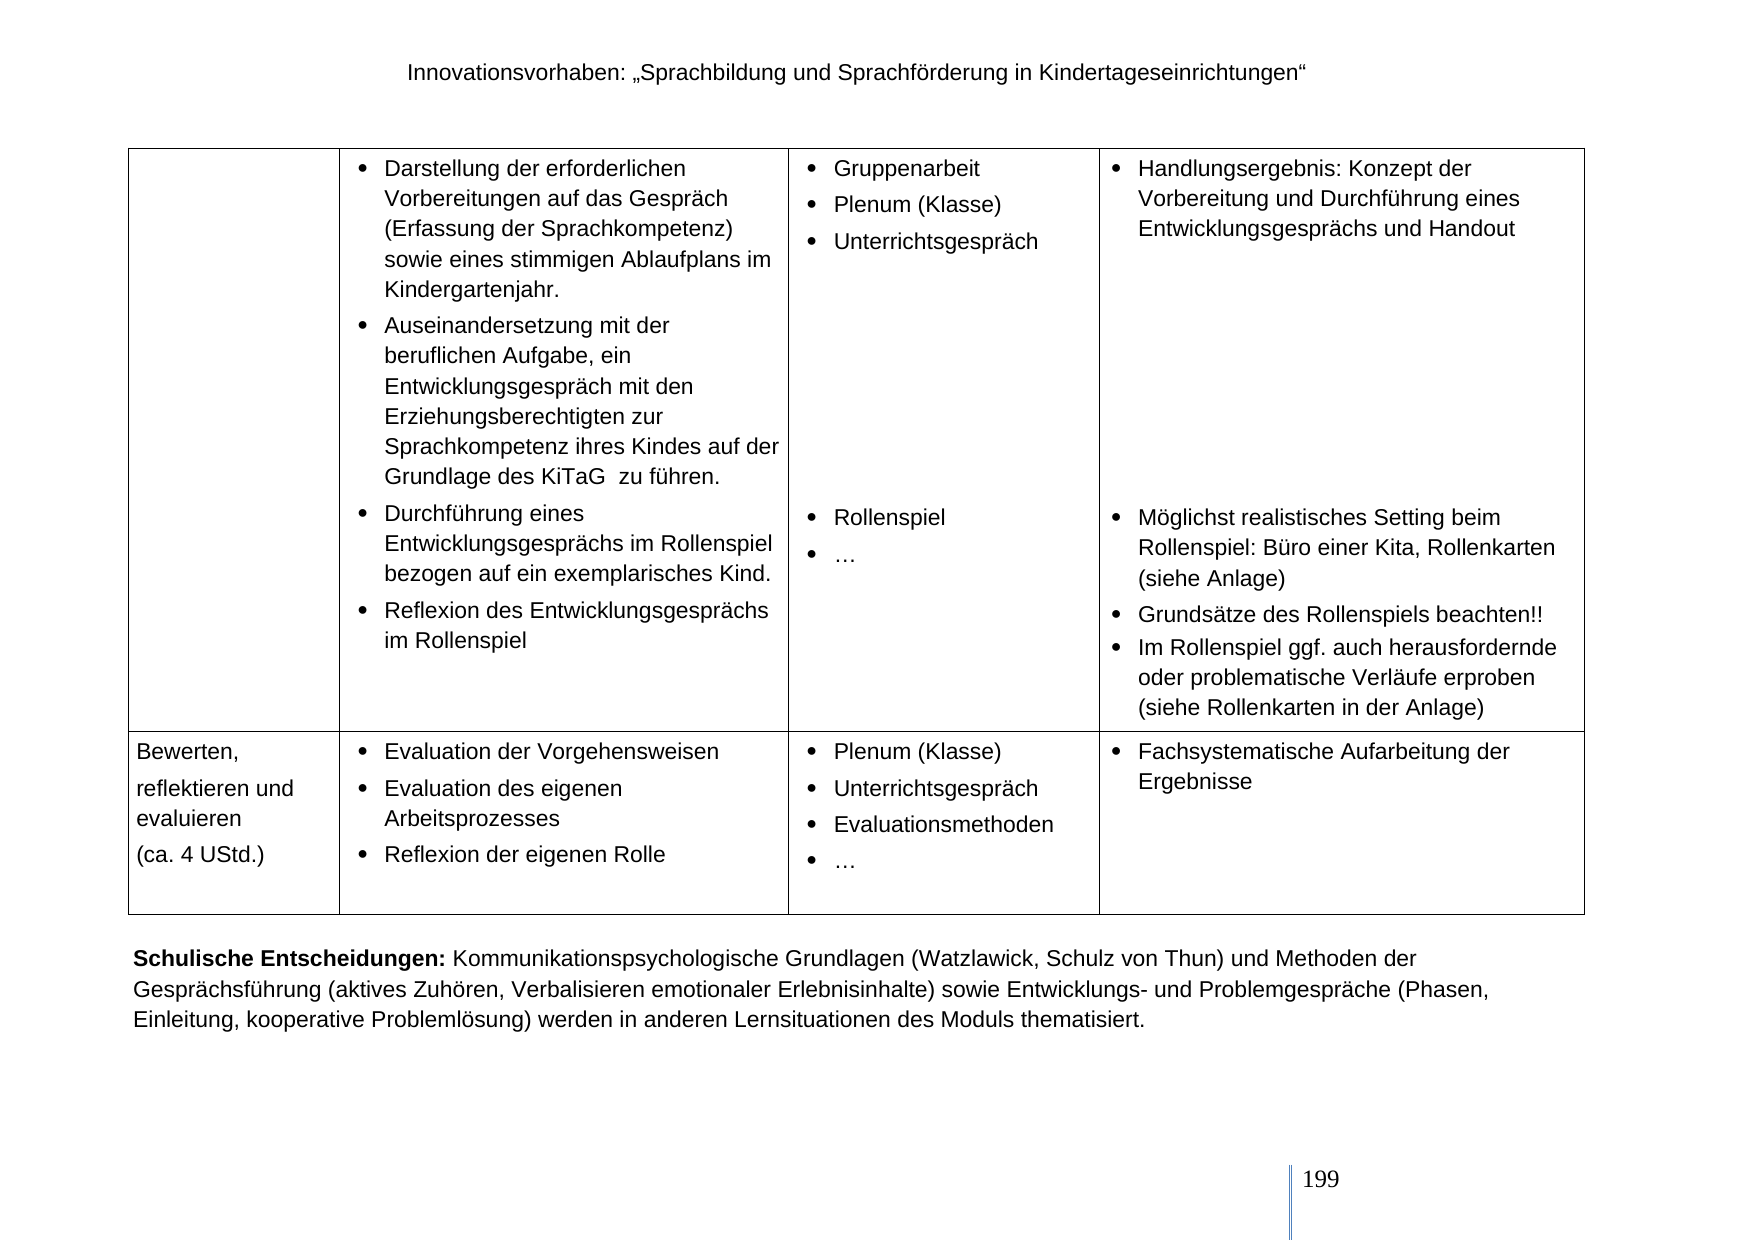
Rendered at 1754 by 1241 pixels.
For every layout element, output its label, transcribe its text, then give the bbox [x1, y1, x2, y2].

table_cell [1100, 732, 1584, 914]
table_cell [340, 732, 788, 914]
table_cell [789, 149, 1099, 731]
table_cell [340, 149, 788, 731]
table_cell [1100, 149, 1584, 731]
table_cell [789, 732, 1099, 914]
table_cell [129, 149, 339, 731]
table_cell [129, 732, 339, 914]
text Schulische Entscheidungen: Kommunikationspsychologische Grundlagen (Watzlawick, Schulz von Thun) und Methoden der Gesprächsführung (aktives Zuhören, Verbalisieren emotionaler Erlebnisinhalte) sowie Entwicklungs- und Problemgespräche (Phasen, Einleitung, kooperative Problemlösung) werden in anderen Lernsituationen des Moduls thematisiert. [133, 915, 1580, 1032]
